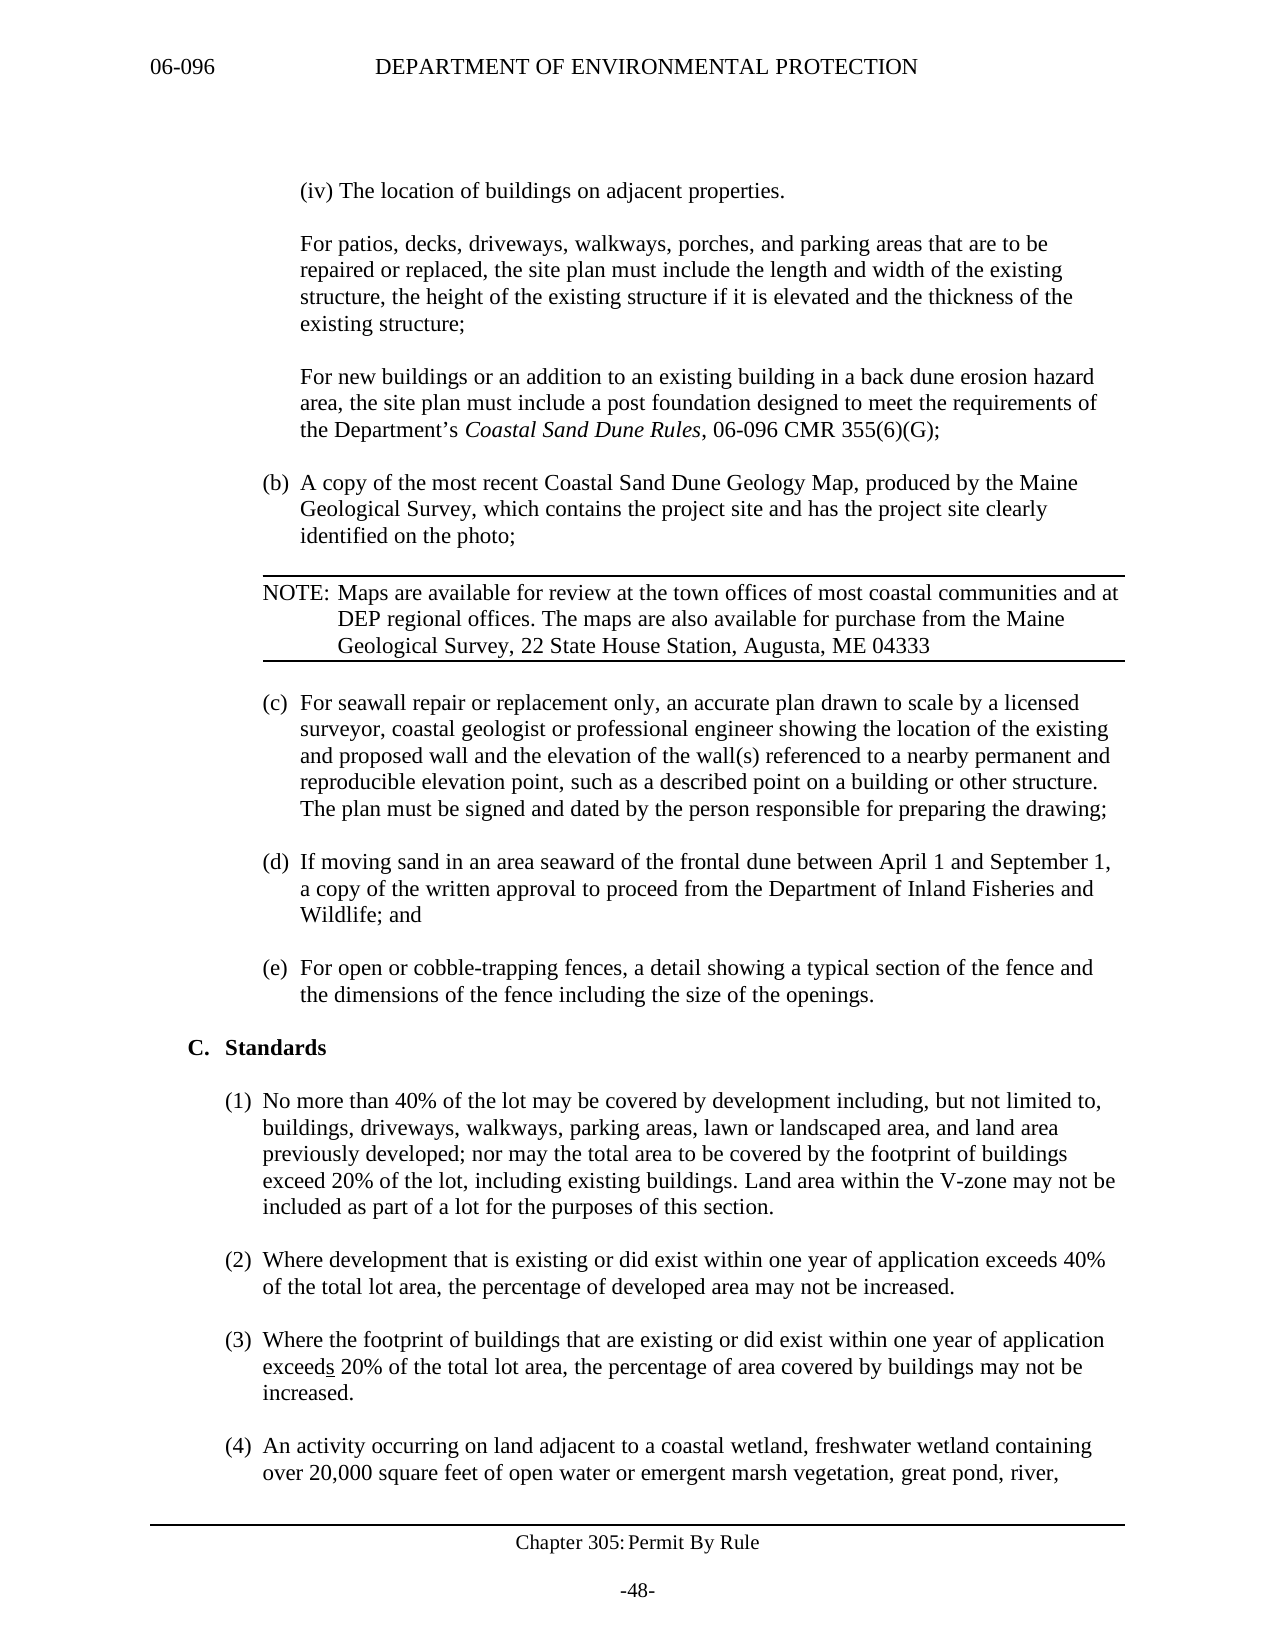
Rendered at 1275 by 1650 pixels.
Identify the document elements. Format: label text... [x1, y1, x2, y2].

text (1) No more than 40% of the lot may be covered by development including, but not limited to, buildings, driveways, walkways, parking areas, lawn or landscaped area, and land area previously developed; nor may the total area to be covered by the footprint of buildings exceed 20% of the lot, including existing buildings. Land area within the V-zone may not be included as part of a lot for the purposes of this section. [225, 1087, 1125, 1220]
text For new buildings or an addition to an existing building in a back dune erosion hazard area, the site plan must include a post foundation designed to meet the requirements of the Department’s Coastal Sand Dune Rules, 06-096 CMR 355(6)(G); [300, 362, 1125, 442]
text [225, 1432, 1125, 1485]
text C. Standards [187, 1034, 1125, 1060]
text (e) For open or cobble-trapping fences, a detail showing a typical section of the fence and the dimensions of the fence including the size of the openings. [262, 954, 1125, 1007]
text (2) Where development that is existing or did exist within one year of application exceeds 40% of the total lot area, the percentage of developed area may not be increased. [225, 1246, 1125, 1299]
text (iv) The location of buildings on adjacent properties. [300, 177, 1125, 203]
text (c) For seawall repair or replacement only, an accurate plan drawn to scale by a licensed surveyor, coastal geologist or professional engineer showing the location of the existing and proposed wall and the elevation of the wall(s) referenced to a nearby permanent and reproducible elevation point, such as a described point on a building or other structure. The plan must be signed and dated by the person responsible for preparing the drawing; [262, 688, 1125, 821]
text NOTE: Maps are available for review at the town offices of most coastal communities and at DEP regional offices. The maps are also available for purchase from the Maine Geological Survey, 22 State House Station, [262, 576, 1125, 662]
list For patios, decks, driveways, walkways, porches, and parking areas that are to be repaired or replaced, the site plan must include the length and width of the existing structure, the height of the existing structure if it is elevated and the thickness of the existing structure; [300, 230, 1125, 336]
text (3) Where the footprint of buildings that are existing or did exist within one year of application exceeds 20% of the total lot area, the percentage of area covered by buildings may not be increased. [225, 1326, 1125, 1406]
text (b) A copy of the most recent Coastal Sand Dune Geology Map, produced by the Maine Geological Survey, which contains the project site and has the project site clearly identified on the photo; [262, 469, 1125, 548]
text (d) If moving sand in an area seaward of the frontal dune between April 1 and September 1, a copy of the written approval to proceed from the Department of Inland Fisheries and Wildlife; and [262, 848, 1125, 928]
